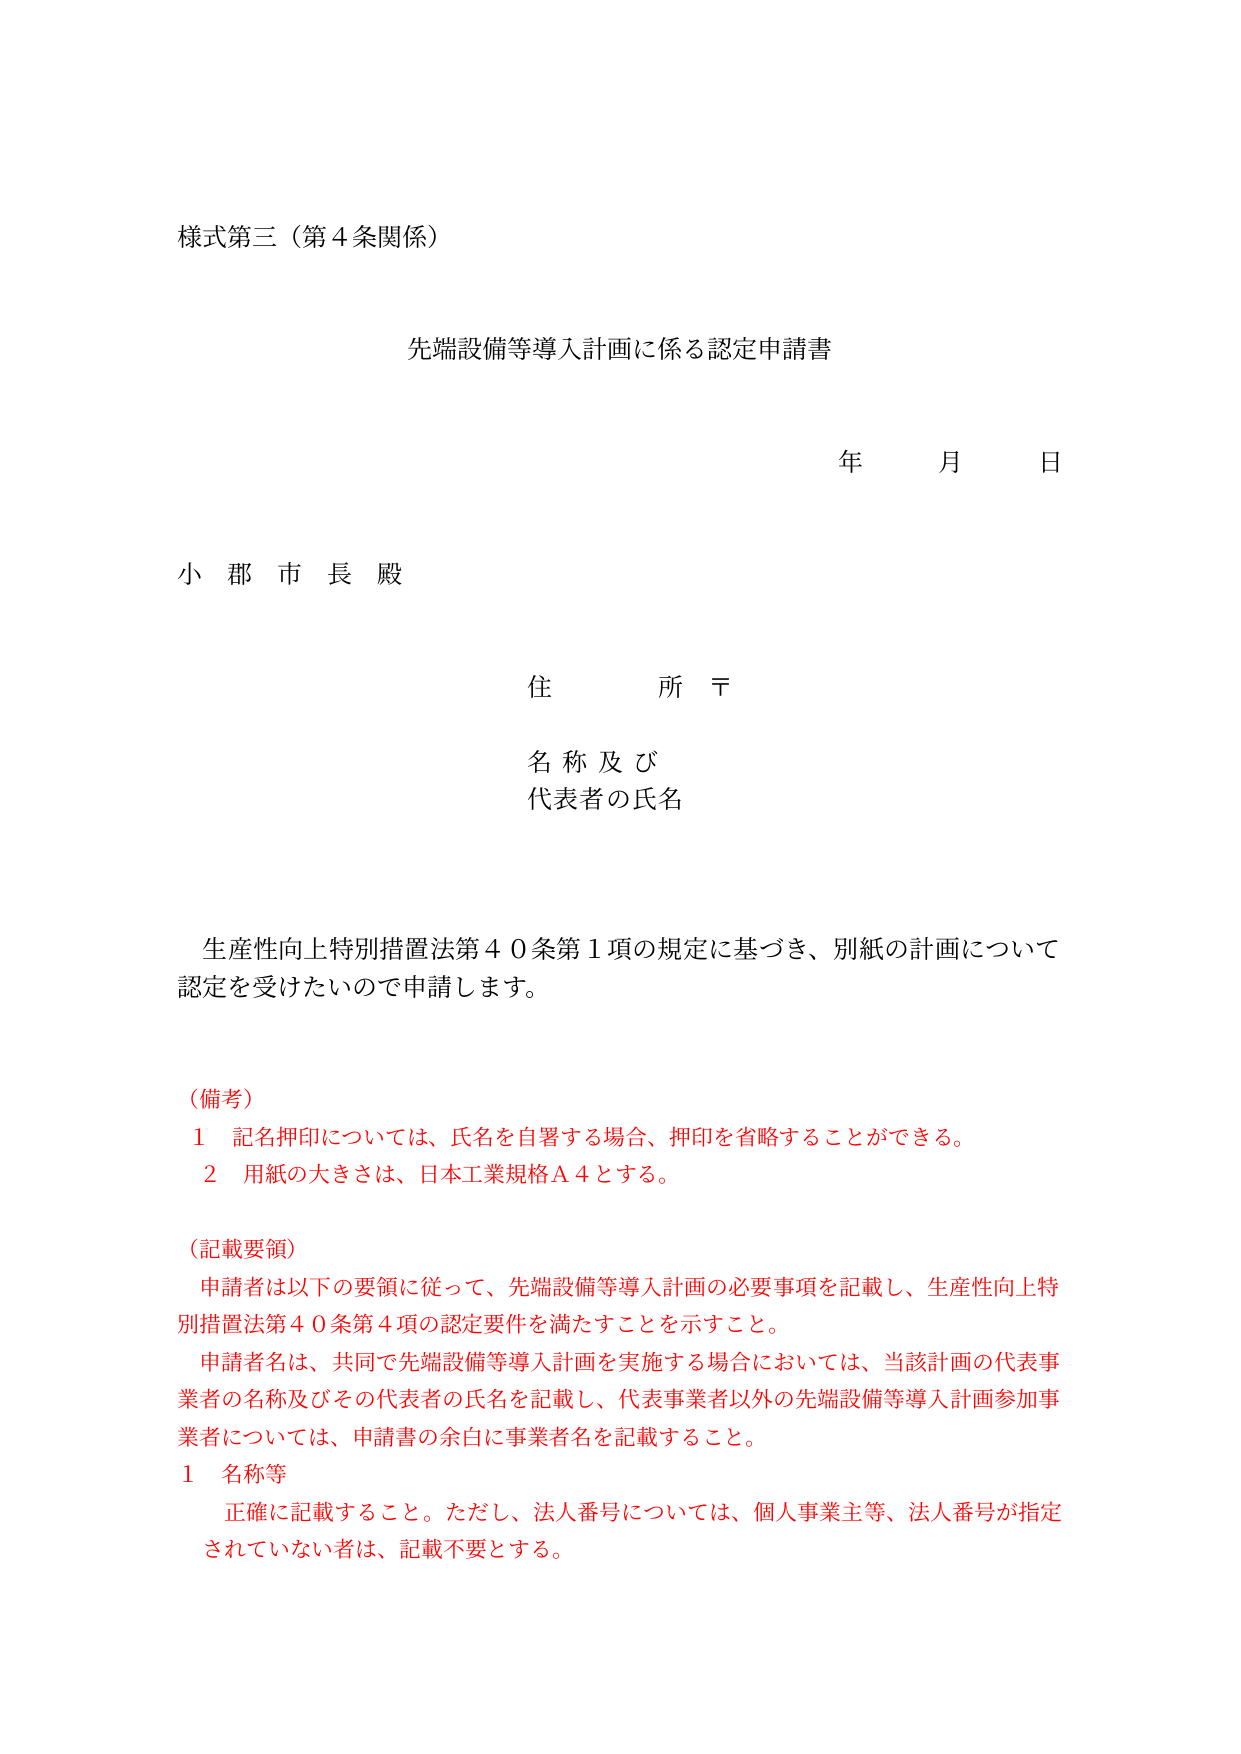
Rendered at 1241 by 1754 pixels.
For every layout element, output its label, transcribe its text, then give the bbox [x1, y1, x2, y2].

text 小 郡 市 長 殿 [177, 554, 1063, 592]
text １ 記名押印については、氏名を自署する場合、押印を省略することができる。 [177, 1117, 1063, 1154]
text 年 月 日 [177, 442, 1063, 479]
text 代表者の氏名 [527, 779, 1063, 817]
text ２ 用紙の大きさは、日本工業規格Ａ４とする。 [177, 1154, 1063, 1192]
text 先端設備等導入計画に係る認定申請書 [177, 329, 1063, 367]
text 正確に記載すること。ただし、法人番号については、個人事業主等、法人番号が指定されていない者は、記載不要とする。 [202, 1492, 1063, 1567]
text （記載要領） [177, 1229, 1063, 1267]
text 申請者は以下の要領に従って、先端設備等導入計画の必要事項を記載し、生産性向上特別措置法第４０条第４項の認定要件を満たすことを示すこと。 [177, 1267, 1063, 1342]
text 様式第三（第４条関係） [177, 217, 1063, 254]
text 生産性向上特別措置法第４０条第１項の規定に基づき、別紙の計画について認定を受けたいので申請します。 [177, 929, 1063, 1004]
text 申請者名は、共同で先端設備等導入計画を実施する場合においては、当該計画の代表事業者の名称及びその代表者の氏名を記載し、代表事業者以外の先端設備等導入計画参加事業者については、申請書の余白に事業者名を記載すること。 [177, 1342, 1063, 1454]
text （備考） [177, 1079, 1063, 1117]
text 住 所 〒 [527, 667, 1063, 704]
text １ 名称等 [177, 1454, 1063, 1492]
text 名称及び [527, 742, 1063, 779]
